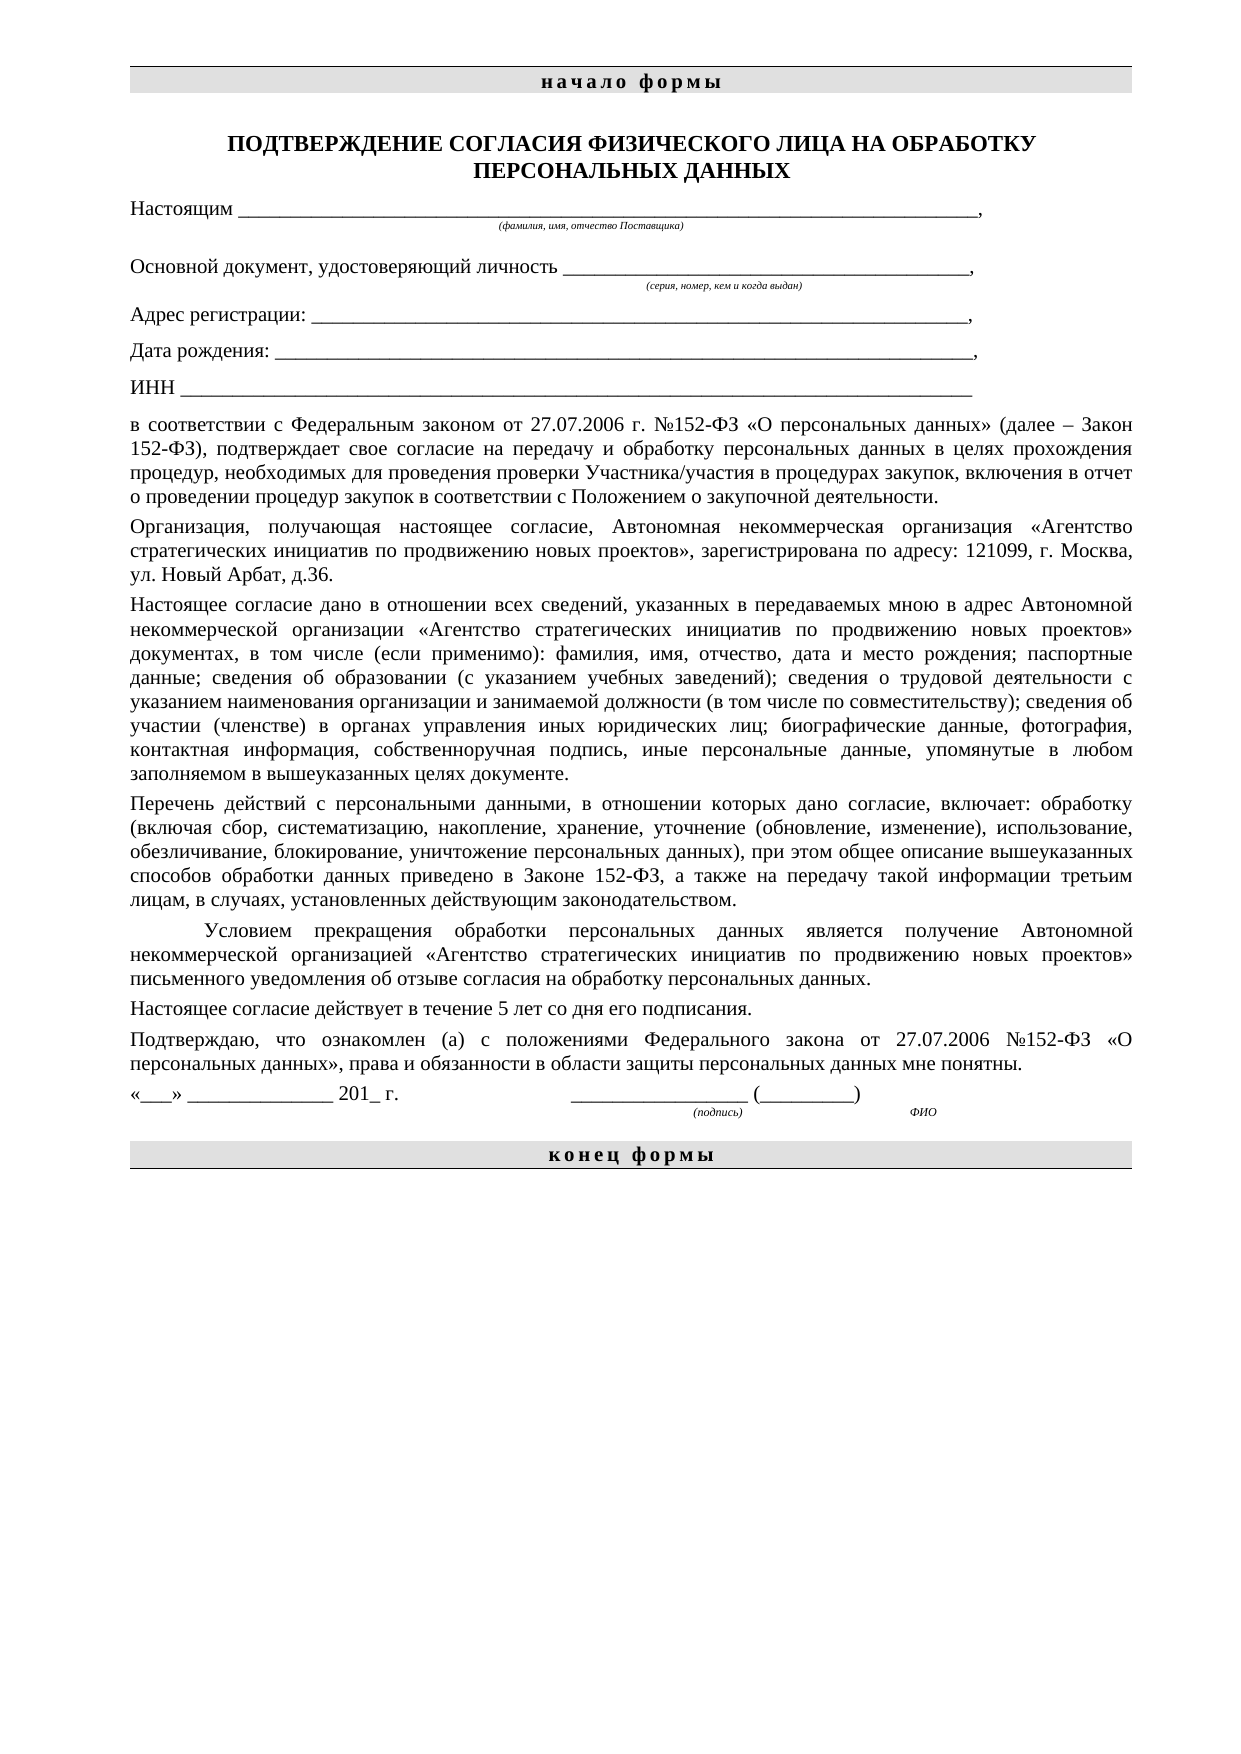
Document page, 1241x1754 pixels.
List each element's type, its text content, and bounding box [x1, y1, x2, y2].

text Адрес регистрации: _______________________________________________________________, [130, 302, 1134, 326]
text Организация, получающая настоящее согласие, Автономная некоммерческая организация «Агентство стратегических инициатив по продвижению новых проектов», зарегистрирована по адресу: 121099, г. Москва, ул. Новый Арбат, д.36. [130, 514, 1134, 586]
text в соответствии с Федеральным законом от 27.07.2006 г. №152-ФЗ «О персональных данных» (далее – Закон 152-ФЗ), подтверждает свое согласие на передачу и обработку персональных данных в целях прохождения процедур, необходимых для проведения проверки Участника/участия в процедурах закупок, включения в отчет о проведении процедур закупок в соответствии с Положением о закупочной деятельности. [130, 411, 1134, 508]
text Дата рождения: ___________________________________________________________________, [130, 338, 1134, 362]
text ИНН ____________________________________________________________________________ [130, 375, 1134, 399]
text конец формы [130, 1141, 1132, 1168]
text (подпись) ФИО [130, 1105, 1134, 1129]
text Настоящим _______________________________________________________________________, [130, 196, 1134, 219]
text Настоящее согласие действует в течение 5 лет со дня его подписания. [130, 996, 1134, 1020]
text (фамилия, имя, отчество Поставщика) [130, 219, 1134, 241]
text Подтверждаю, что ознакомлен (а) с положениями Федерального закона от 27.07.2006 №152-ФЗ «О персональных данных», права и обязанности в области защиты персональных данных мне понятны. [130, 1026, 1134, 1074]
text Настоящее согласие дано в отношении всех сведений, указанных в передаваемых мною в адрес Автономной некоммерческой организации «Агентство стратегических инициатив по продвижению новых проектов» документах, в том числе (если применимо): фамилия, имя, отчество, дата и место рождения; паспортные данные; сведения об образовании (с указанием учебных заведений); сведения о трудовой деятельности с указанием наименования организации и занимаемой должности (в том числе по совместительству); сведения об участии (членстве) в органах управления иных юридических лиц; биографические данные, фотография, контактная информация, собственноручная подпись, иные персональные данные, упомянутые в любом заполняемом в вышеуказанных целях документе. [130, 592, 1134, 785]
text Перечень действий с персональными данными, в отношении которых дано согласие, включает: обработку (включая сбор, систематизацию, накопление, хранение, уточнение (обновление, изменение), использование, обезличивание, блокирование, уничтожение персональных данных), при этом общее описание вышеуказанных способов обработки данных приведено в Законе 152-ФЗ, а также на передачу такой информации третьим лицам, в случаях, установленных действующим законодательством. [130, 791, 1134, 911]
text Подтверждение согласия физического лица на обработку персональных данных [130, 130, 1134, 183]
text начало формы [130, 67, 1132, 93]
text Основной документ, удостоверяющий личность _______________________________________, (серия, номер, кем и когда выдан) [130, 254, 1134, 302]
text Условием прекращения обработки персональных данных является получение Автономной некоммерческой организацией «Агентство стратегических инициатив по продвижению новых проектов» письменного уведомления об отзыве согласия на обработку персональных данных. [130, 918, 1134, 990]
text «___» ______________ 201_ г. _________________ (_________) [130, 1081, 1134, 1105]
